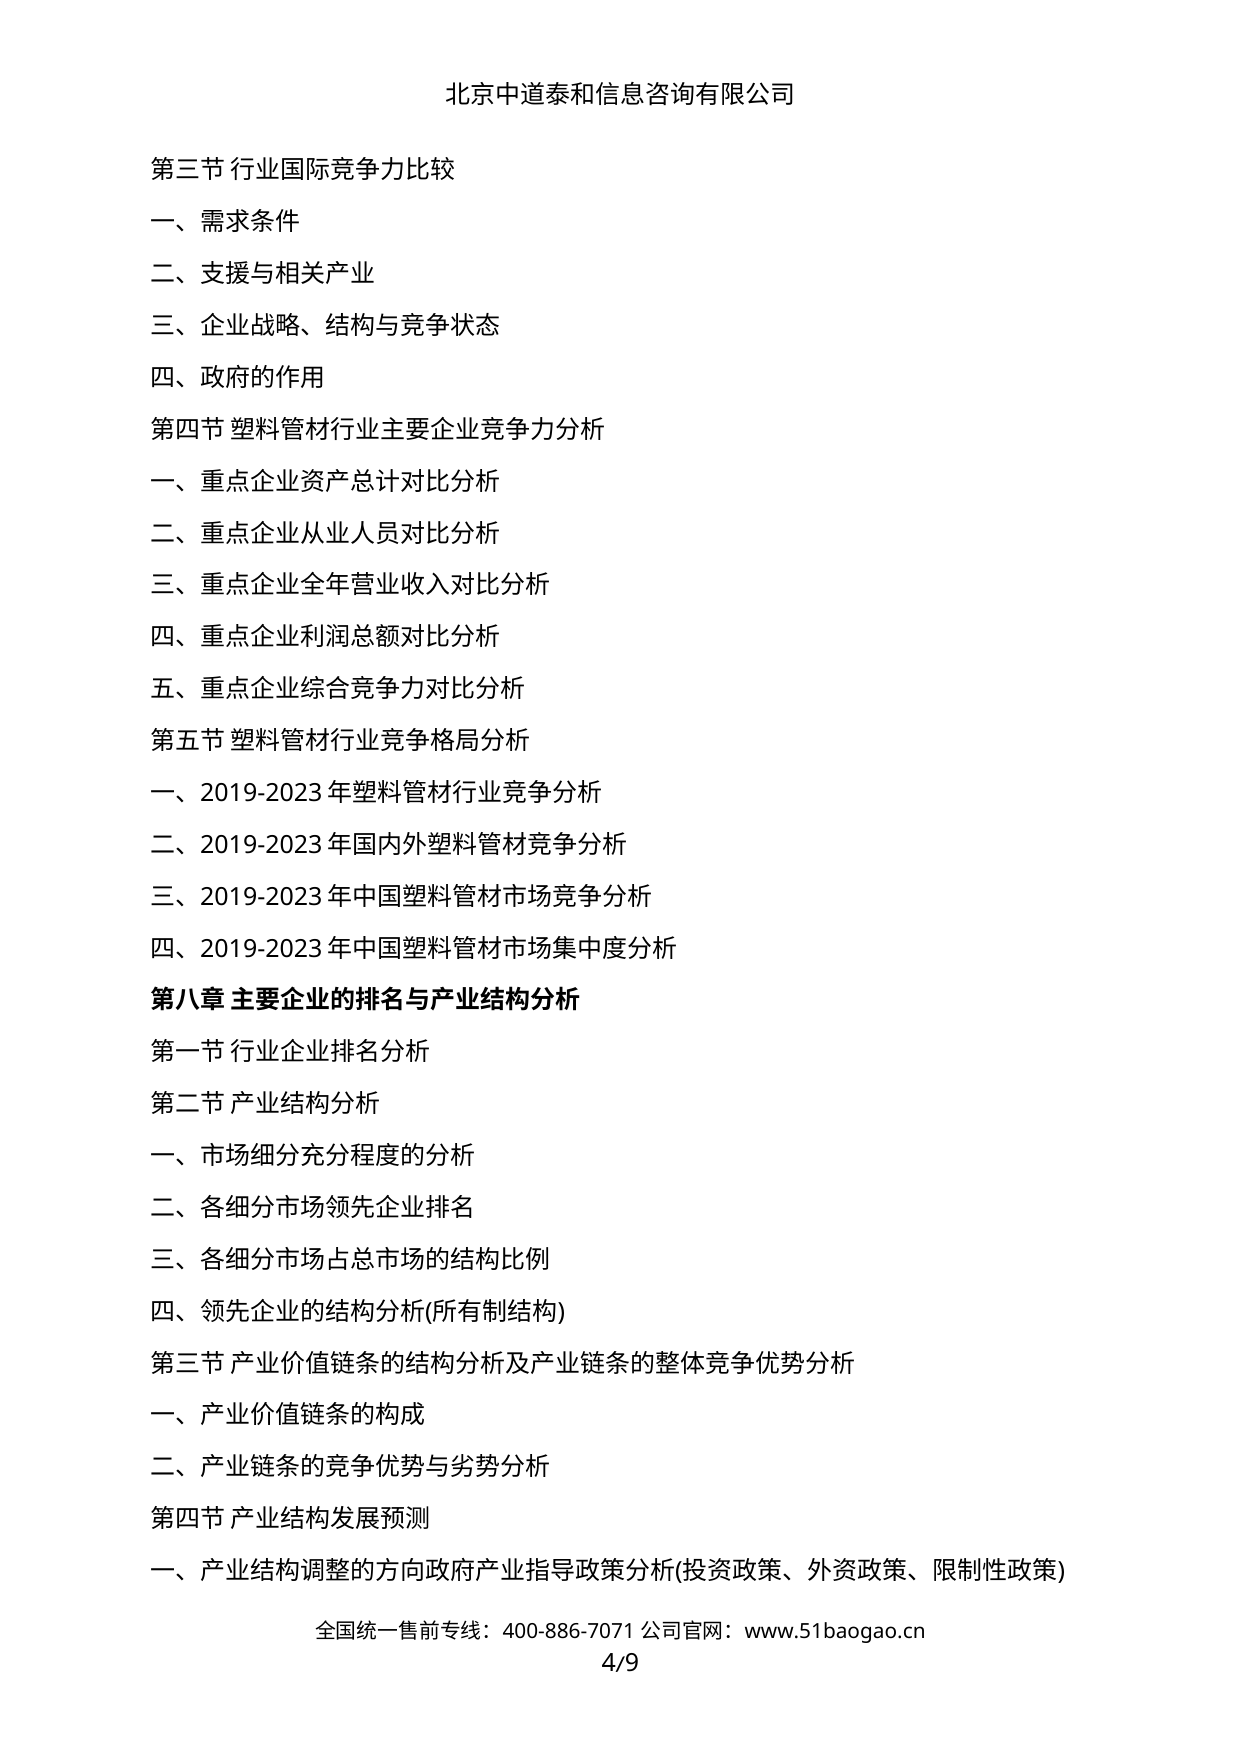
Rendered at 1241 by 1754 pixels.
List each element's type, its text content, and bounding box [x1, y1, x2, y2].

text 一、需求条件 [150, 202, 1090, 238]
text 第三节 产业价值链条的结构分析及产业链条的整体竞争优势分析 [150, 1343, 1090, 1379]
text 五、重点企业综合竞争力对比分析 [150, 669, 1090, 705]
text 二、各细分市场领先企业排名 [150, 1187, 1090, 1224]
text 第八章 主要企业的排名与产业结构分析 [150, 980, 1090, 1016]
text 三、2019-2023年中国塑料管材市场竞争分析 [150, 876, 1090, 912]
text 第五节 塑料管材行业竞争格局分析 [150, 721, 1090, 757]
text 四、重点企业利润总额对比分析 [150, 617, 1090, 653]
text 二、2019-2023年国内外塑料管材竞争分析 [150, 824, 1090, 861]
text 三、各细分市场占总市场的结构比例 [150, 1239, 1090, 1276]
text 第四节 塑料管材行业主要企业竞争力分析 [150, 409, 1090, 446]
text 一、产业结构调整的方向政府产业指导政策分析(投资政策、外资政策、限制性政策) [150, 1551, 1090, 1587]
text 第四节 产业结构发展预测 [150, 1499, 1090, 1535]
text 二、支援与相关产业 [150, 254, 1090, 290]
text 一、产业价值链条的构成 [150, 1395, 1090, 1431]
text 四、2019-2023年中国塑料管材市场集中度分析 [150, 928, 1090, 964]
text 四、政府的作用 [150, 357, 1090, 394]
text 第一节 行业企业排名分析 [150, 1032, 1090, 1068]
text 一、市场细分充分程度的分析 [150, 1136, 1090, 1172]
text 二、产业链条的竞争优势与劣势分析 [150, 1447, 1090, 1483]
text 四、领先企业的结构分析(所有制结构) [150, 1291, 1090, 1327]
text 第三节 行业国际竞争力比较 [150, 150, 1090, 186]
text 三、重点企业全年营业收入对比分析 [150, 565, 1090, 601]
text 一、2019-2023年塑料管材行业竞争分析 [150, 772, 1090, 809]
text 二、重点企业从业人员对比分析 [150, 513, 1090, 549]
text 一、重点企业资产总计对比分析 [150, 461, 1090, 497]
text 三、企业战略、结构与竞争状态 [150, 306, 1090, 342]
text 第二节 产业结构分析 [150, 1084, 1090, 1120]
